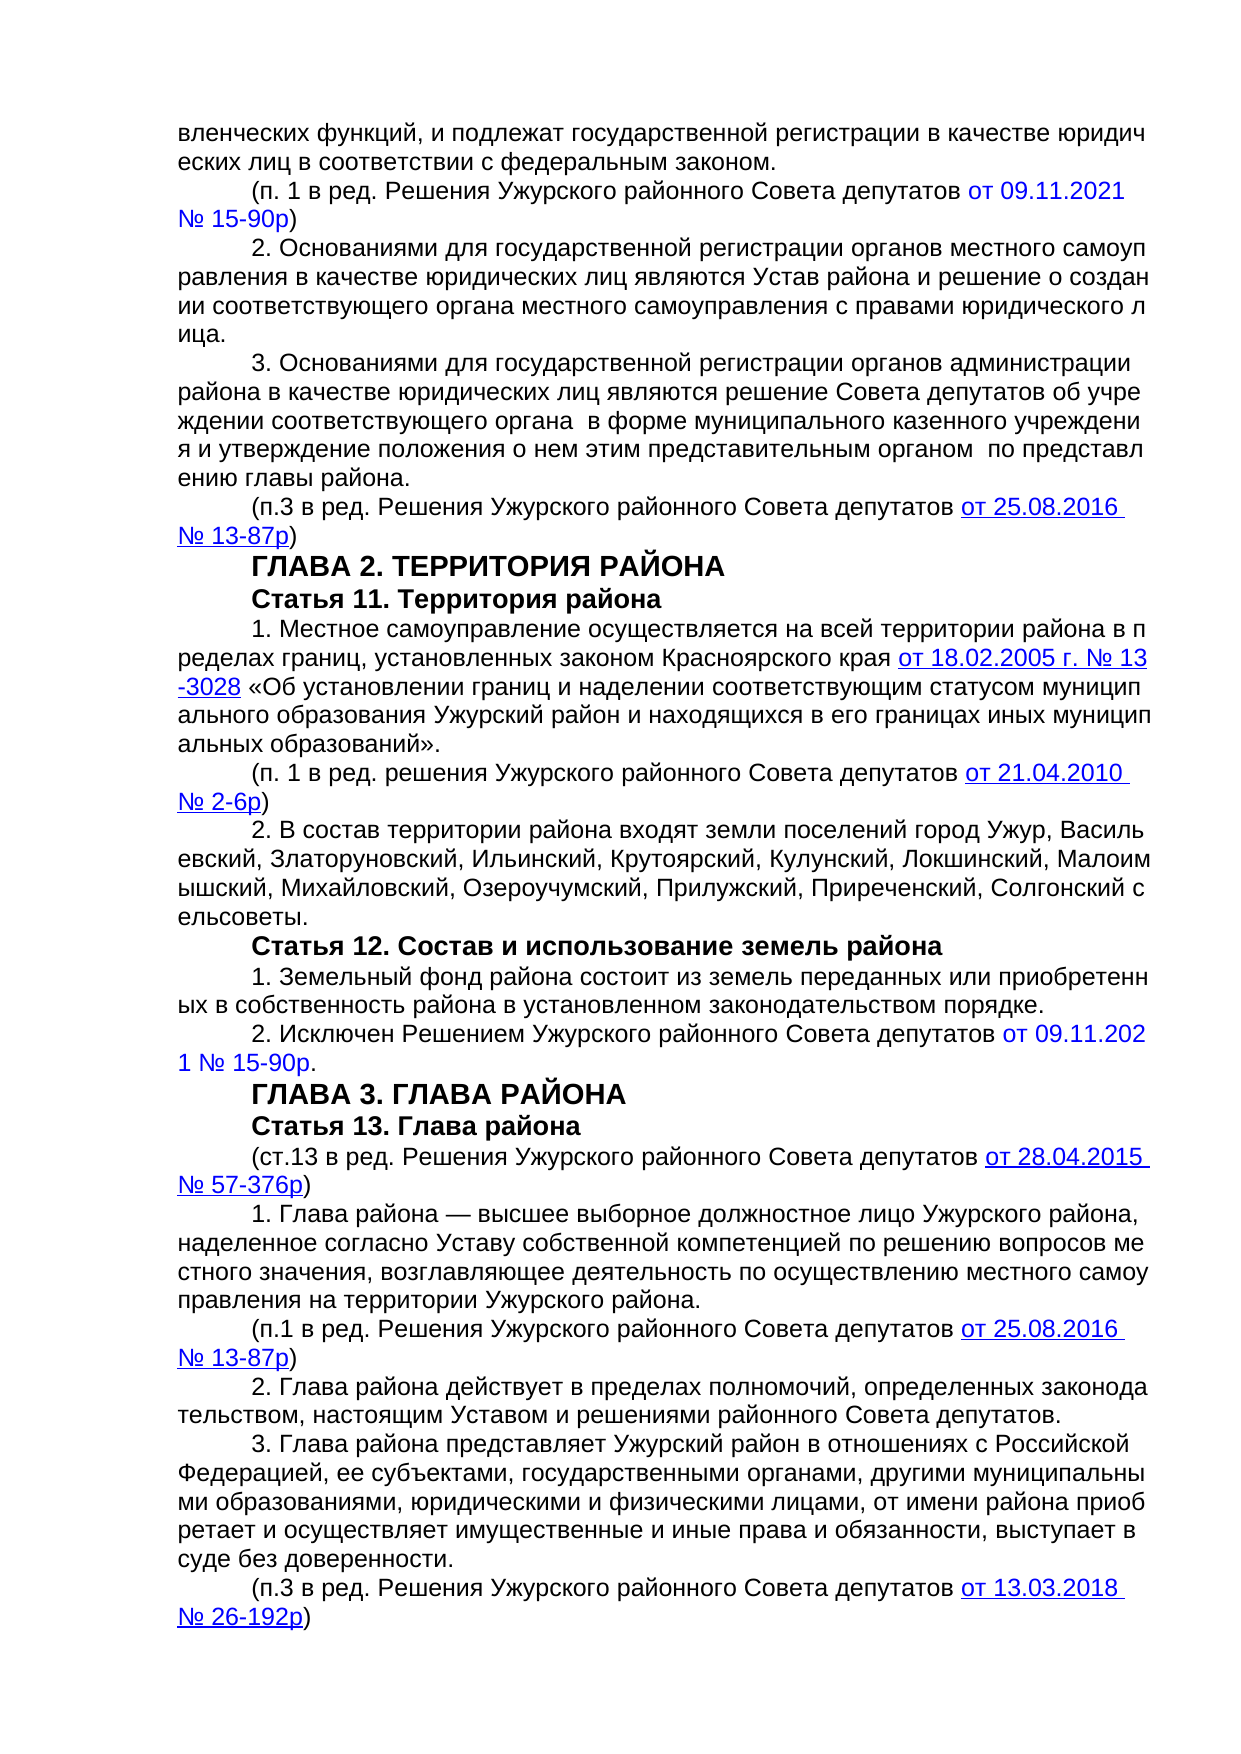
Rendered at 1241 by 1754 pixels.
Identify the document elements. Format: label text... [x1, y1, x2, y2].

text 1. Местное самоуправление осуществляется на всей территории района в пределах границ, установленных законом Красноярского края от 18.02.2005 г. № 13-3028 «Об установлении границ и наделении соответствующим статусом муниципального образования Ужурский район и находящихся в его границах иных муниципальных образований». [177, 614, 1152, 758]
text (п.3 в ред. Решения Ужурского районного Совета депутатов от 13.03.2018 № 26-192р) [177, 1573, 1152, 1630]
text ГЛАВА 2. ТЕРРИТОРИЯ РАЙОНА [177, 549, 1152, 583]
text (п.3 в ред. Решения Ужурского районного Совета депутатов от 25.08.2016 № 13-87р) [177, 492, 1152, 549]
text 2. Основаниями для государственной регистрации органов местного самоуправления в качестве юридических лиц являются Устав района и решение о создании соответствующего органа местного самоуправления с правами юридического лица. [177, 233, 1152, 348]
text ГЛАВА 3. ГЛАВА РАЙОНА [177, 1077, 1152, 1110]
text 2. В состав территории района входят земли поселений город Ужур, Васильевский, Златоруновский, Ильинский, Крутоярский, Кулунский, Локшинский, Малоимышский, Михайловский, Озероучумский, Прилужский, Приреченский, Солгонский сельсоветы. [177, 815, 1152, 930]
text 2. Исключен Решением Ужурского районного Совета депутатов от 09.11.2021 № 15-90р. [177, 1019, 1152, 1077]
text (п.1 в ред. Решения Ужурского районного Совета депутатов от 25.08.2016 № 13-87р) [177, 1314, 1152, 1371]
text Статья 13. Глава района [177, 1110, 1152, 1141]
text 1. Земельный фонд района состоит из земель переданных или приобретенных в собственность района в установленном законодательством порядке. [177, 962, 1152, 1019]
text Статья 11. Территория района [177, 583, 1152, 614]
text 3. Глава района представляет Ужурский район в отношениях с Российской Федерацией, ее субъектами, государственными органами, другими муниципальными образованиями, юридическими и физическими лицами, от имени района приобретает и осуществляет имущественные и иные права и обязанности, выступает в суде без доверенности. [177, 1429, 1152, 1573]
text 1. Глава района — высшее выборное должностное лицо Ужурского района, наделенное согласно Уставу собственной компетенцией по решению вопросов местного значения, возглавляющее деятельность по осуществлению местного самоуправления на территории Ужурского района. [177, 1199, 1152, 1314]
text (п. 1 в ред. решения Ужурского районного Совета депутатов от 21.04.2010 № 2-6р) [177, 758, 1152, 815]
text 2. Глава района действует в пределах полномочий, определенных законодательством, настоящим Уставом и решениями районного Совета депутатов. [177, 1371, 1152, 1429]
text Статья 12. Состав и использование земель района [177, 930, 1152, 962]
text (ст.13 в ред. Решения Ужурского районного Совета депутатов от 28.04.2015 № 57-376р) [177, 1141, 1152, 1199]
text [177, 118, 1152, 176]
text 3. Основаниями для государственной регистрации органов администрации района в качестве юридических лиц являются решение Совета депутатов об учреждении соответствующего органа в форме муниципального казенного учреждения и утверждение положения о нем этим представительным органом по представлению главы района. [177, 348, 1152, 492]
text (п. 1 в ред. Решения Ужурского районного Совета депутатов от 09.11.2021 № 15-90р) [177, 176, 1152, 233]
